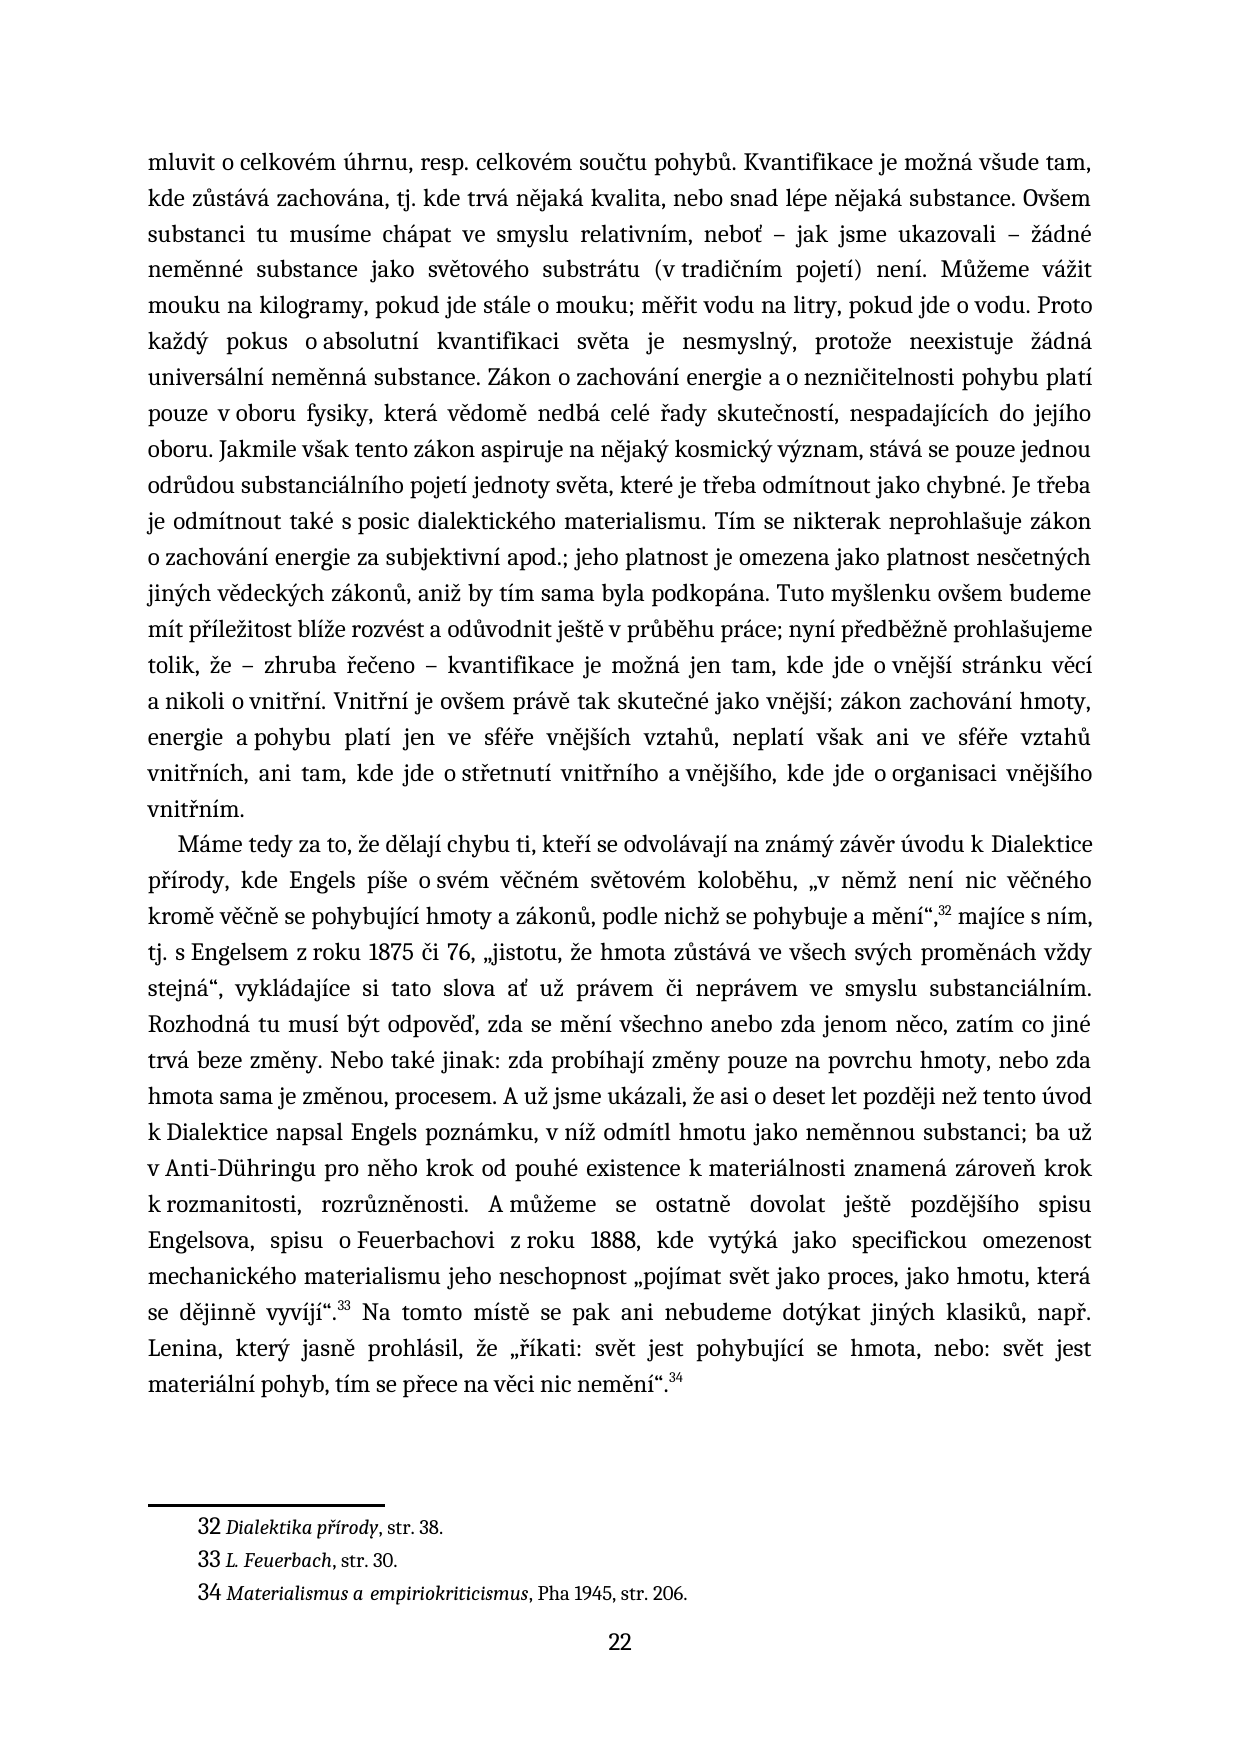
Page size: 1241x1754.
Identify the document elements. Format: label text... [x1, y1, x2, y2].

text Máme tedy za to, že dělají chybu ti, kteří se odvolávají na známý závěr úvodu k Dialektice přírody, kde Engels píše o svém věčném světovém koloběhu, „v němž není nic věčného kromě věčně se pohybující hmoty a zákonů, podle nichž se pohybuje a mění“, majíce s ním, tj. s Engelsem z roku 1875 či 76, „jistotu, že hmota zůstává ve všech svých proměnách vždy stejná“, vykládajíce si tato slova ať už právem či neprávem ve smyslu substanciálním. Rozhodná tu musí být odpověď, zda se mění všechno anebo zda jenom něco, zatím co jiné trvá beze změny. Nebo také jinak: zda probíhají změny pouze na povrchu hmoty, nebo zda hmota sama je změnou, procesem. A už jsme ukázali, že asi o deset let později než tento úvod k Dialektice napsal Engels poznámku, v níž odmítl hmotu jako neměnnou substanci; ba už v Anti-Dühringu pro něho krok od pouhé existence k materiálnosti znamená zároveň krok k rozmanitosti, rozrůzněnosti. A můžeme se ostatně dovolat ještě pozdějšího spisu Engelsova, spisu o Feuerbachovi z roku 1888, kde vytýká jako specifickou omezenost mechanického materialismu jeho neschopnost „pojímat svět jako proces, jako hmotu, která se dějinně vyvíjí“. Na tomto místě se pak ani nebudeme dotýkat jiných klasiků, např. Lenina, který jasně prohlásil, že „říkati: svět jest pohybující se hmota, nebo: svět jest materiální pohyb, tím se přece na věci nic nemění“. [148, 830, 1093, 1398]
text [148, 148, 1093, 823]
